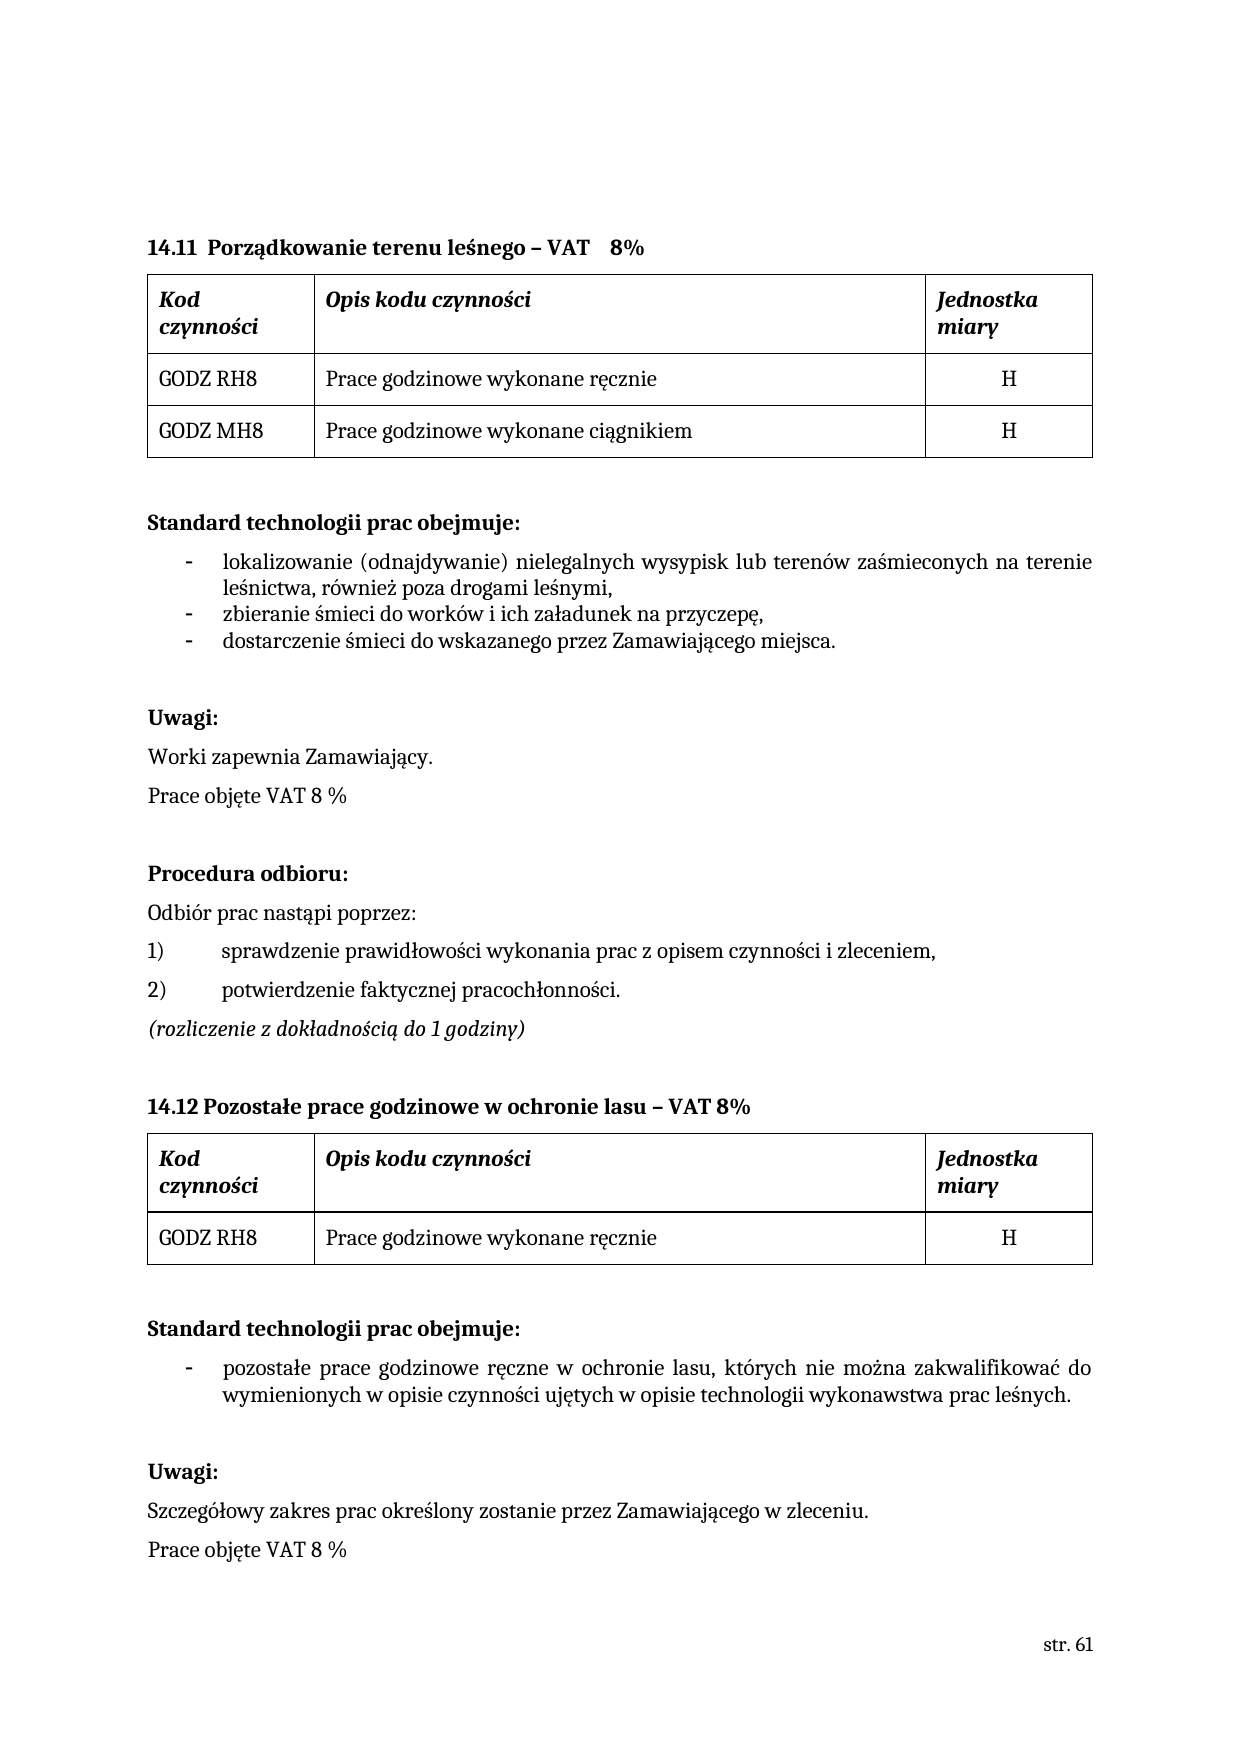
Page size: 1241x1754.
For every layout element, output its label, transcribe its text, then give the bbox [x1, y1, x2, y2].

text 2) potwierdzenie faktycznej pracochłonności. [148, 977, 1093, 1003]
text 1) sprawdzenie prawidłowości wykonania prac z opisem czynności i zleceniem, [148, 938, 1093, 965]
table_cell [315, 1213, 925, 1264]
text (rozliczenie z dokładnością do 1 godziny) [148, 1016, 1093, 1042]
text 14.12 Pozostałe prace godzinowe w ochronie lasu – VAT 8% [148, 1094, 1093, 1120]
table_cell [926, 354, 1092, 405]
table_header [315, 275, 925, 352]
text Standard technologii prac obejmuje: [148, 509, 1093, 536]
text Szczegółowy zakres prac określony zostanie przez Zamawiającego w zleceniu. [148, 1498, 1093, 1524]
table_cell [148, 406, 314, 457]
list pozostałe prace godzinowe ręczne w ochronie lasu, których nie można zakwalifikować do wymienionych w opisie czynności ujętych w opisie technologii wykonawstwa prac leśnych. [185, 1355, 1093, 1408]
text Prace objęte VAT 8 % [148, 1537, 1093, 1563]
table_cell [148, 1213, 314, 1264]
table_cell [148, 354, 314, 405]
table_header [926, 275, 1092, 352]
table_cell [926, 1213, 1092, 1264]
text Standard technologii prac obejmuje: [148, 1316, 1093, 1342]
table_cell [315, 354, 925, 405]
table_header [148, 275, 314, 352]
text Uwagi: [148, 705, 1093, 732]
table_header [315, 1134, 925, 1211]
text Worki zapewnia Zamawiający. [148, 744, 1093, 770]
text Odbiór prac nastąpi poprzez: [148, 899, 1093, 926]
list lokalizowanie (odnajdywanie) nielegalnych wysypisk lub terenów zaśmieconych na terenie leśnictwa, również poza drogami leśnymi, [185, 548, 1093, 601]
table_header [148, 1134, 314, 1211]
text 14.11 Porządkowanie terenu leśnego – VAT 8% [148, 235, 1093, 261]
list zbieranie śmieci do worków i ich załadunek na przyczepę, [185, 601, 1093, 627]
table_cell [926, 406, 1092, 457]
text Prace objęte VAT 8 % [148, 783, 1093, 809]
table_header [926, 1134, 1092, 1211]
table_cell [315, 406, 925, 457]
list dostarczenie śmieci do wskazanego przez Zamawiającego miejsca. [185, 627, 1093, 654]
text Procedura odbioru: [148, 861, 1093, 887]
text Uwagi: [148, 1459, 1093, 1485]
